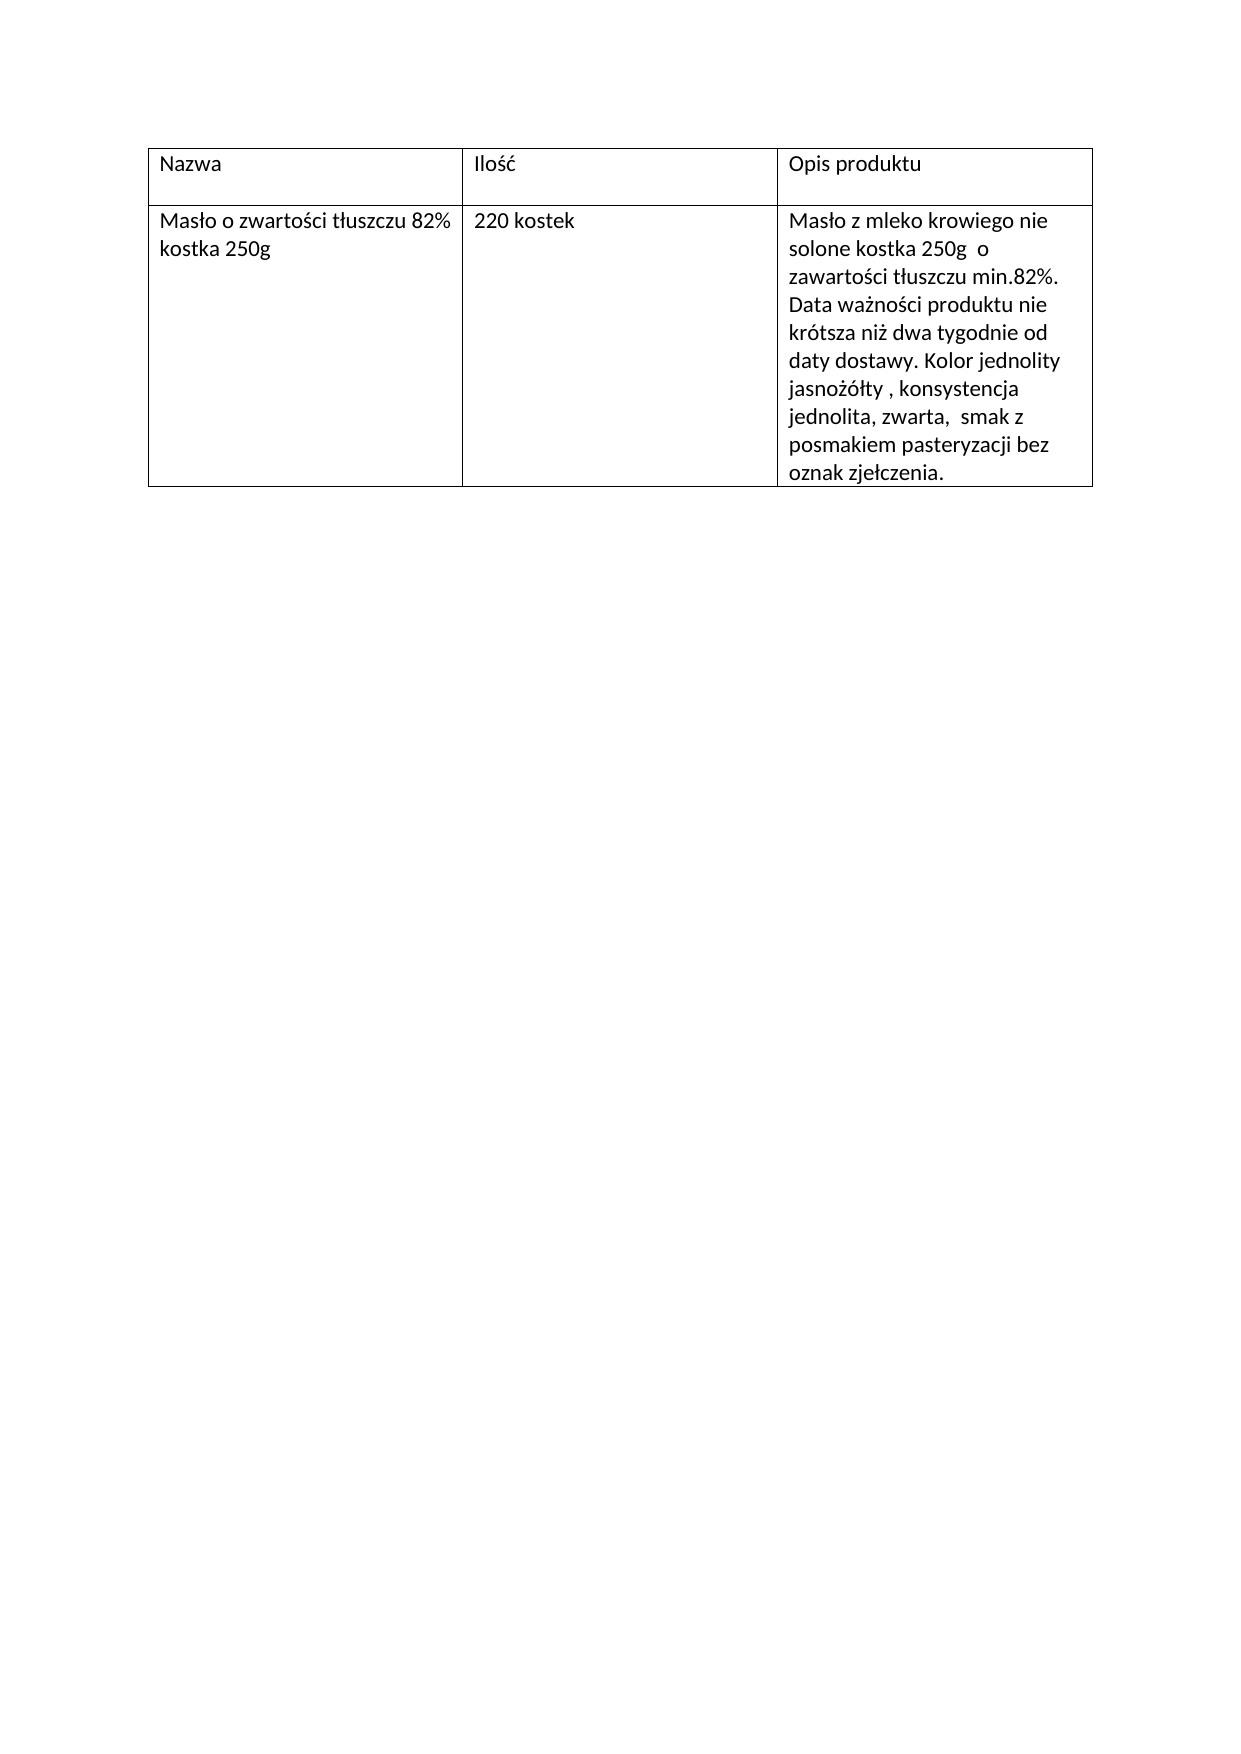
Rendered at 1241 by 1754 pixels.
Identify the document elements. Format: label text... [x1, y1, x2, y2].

table_header Opis produktu [778, 149, 1092, 205]
table_header Nazwa [149, 149, 462, 205]
table_cell Masło o zwartości tłuszczu 82% kostka 250g [149, 206, 462, 486]
table_header Ilość [463, 149, 777, 205]
table_cell Masło z mleko krowiego nie solone kostka 250g o zawartości tłuszczu min.82%. Data ważności produktu nie krótsza niż dwa tygodnie od daty dostawy. Kolor jednolity jasnożółty , konsystencja jednolita, zwarta, smak z posmakiem pasteryzacji bez oznak zjełczenia. [778, 206, 1092, 486]
table_cell 220 kostek [463, 206, 777, 486]
